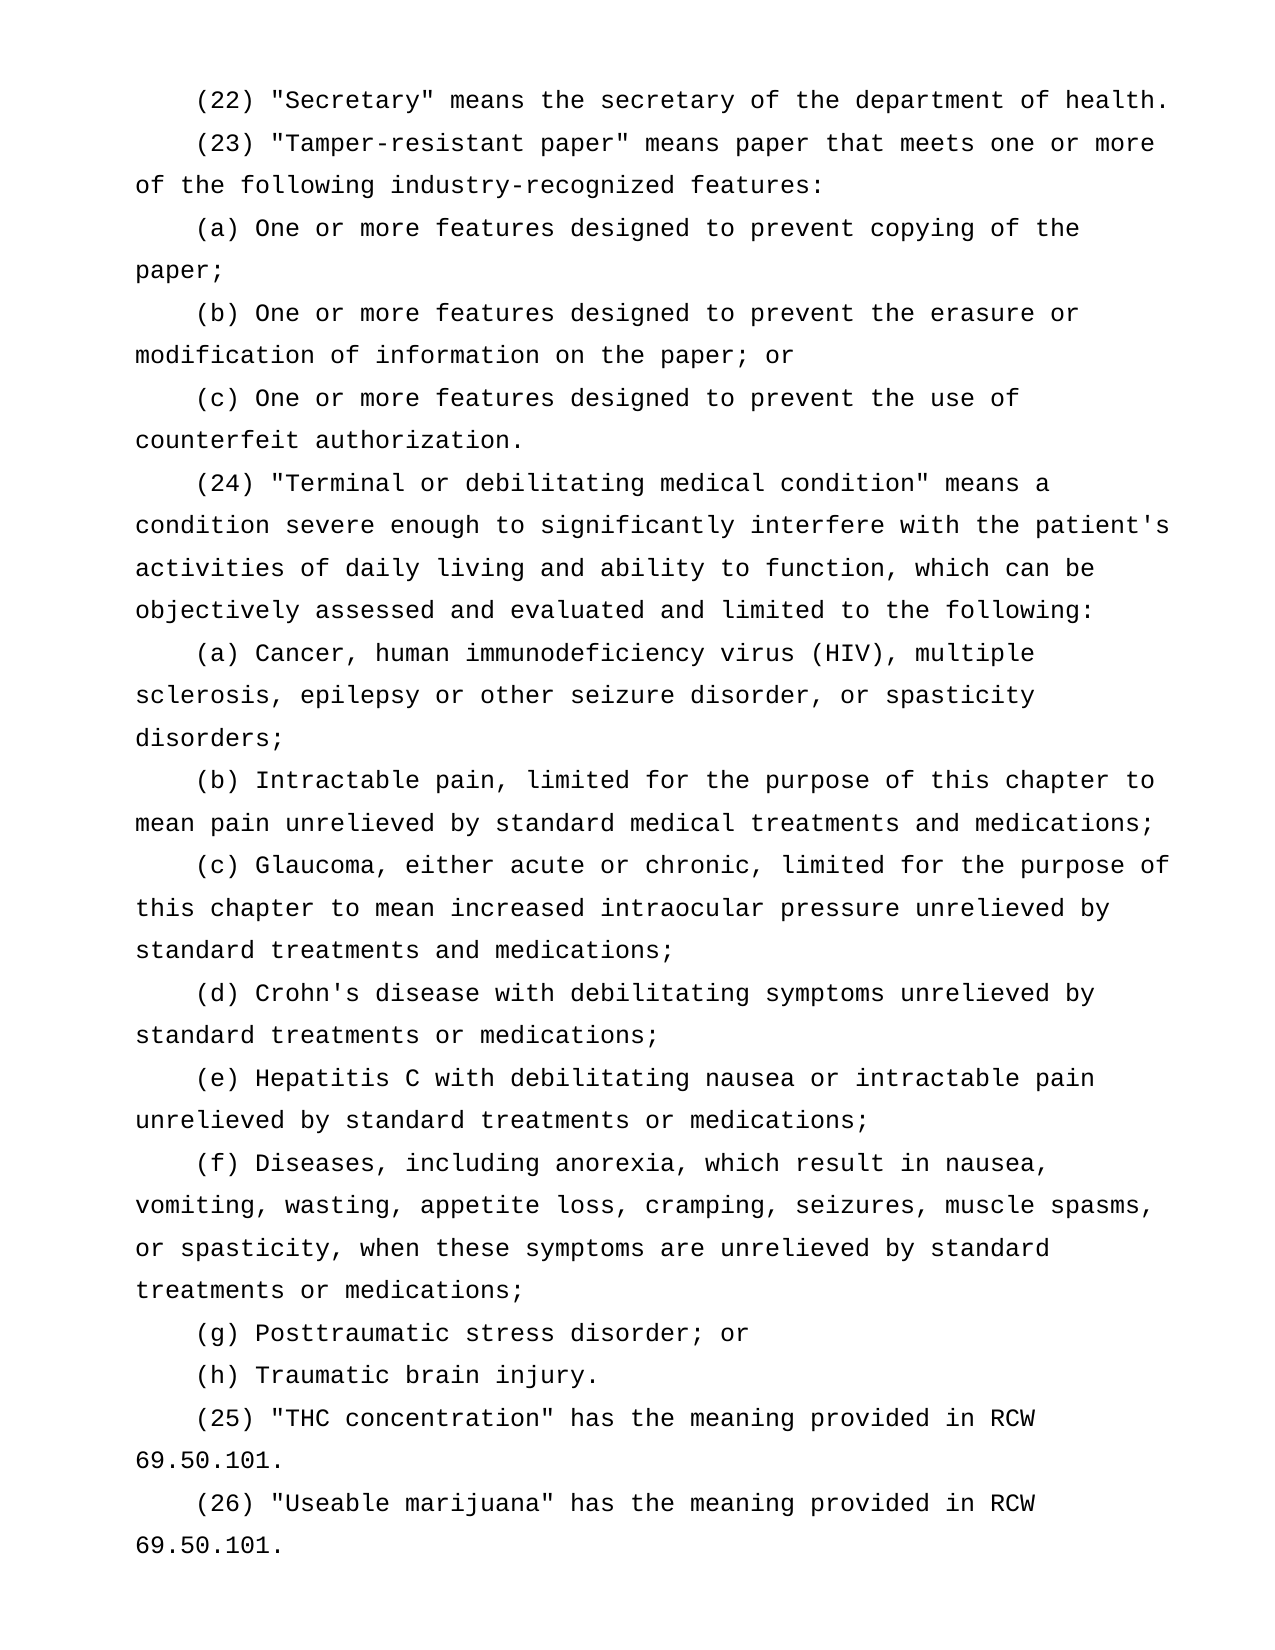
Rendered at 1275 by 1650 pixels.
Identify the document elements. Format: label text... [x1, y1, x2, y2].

text (a) Cancer, human immunodeficiency virus (HIV), multiple sclerosis, epilepsy or other seizure disorder, or spasticity disorders; [135, 627, 1170, 755]
text (c) One or more features designed to prevent the use of counterfeit authorization. [135, 372, 1170, 457]
text (26) "Useable marijuana" has the meaning provided in RCW 69.50.101. [135, 1477, 1170, 1562]
text (25) "THC concentration" has the meaning provided in RCW 69.50.101. [135, 1392, 1170, 1477]
text (h) Traumatic brain injury. [135, 1350, 1170, 1392]
text (d) Crohn's disease with debilitating symptoms unrelieved by standard treatments or medications; [135, 967, 1170, 1052]
text (f) Diseases, including anorexia, which result in nausea, vomiting, wasting, appetite loss, cramping, seizures, muscle spasms, or spasticity, when these symptoms are unrelieved by standard treatments or medications; [135, 1137, 1170, 1307]
text (a) One or more features designed to prevent copying of the paper; [135, 202, 1170, 287]
text (e) Hepatitis C with debilitating nausea or intractable pain unrelieved by standard treatments or medications; [135, 1052, 1170, 1137]
text (23) "Tamper-resistant paper" means paper that meets one or more of the following industry-recognized features: [135, 117, 1170, 202]
text (22) "Secretary" means the secretary of the department of health. [135, 75, 1170, 117]
text (b) Intractable pain, limited for the purpose of this chapter to mean pain unrelieved by standard medical treatments and medications; [135, 755, 1170, 840]
text (g) Posttraumatic stress disorder; or [135, 1307, 1170, 1350]
text (24) "Terminal or debilitating medical condition" means a condition severe enough to significantly interfere with the patient's activities of daily living and ability to function, which can be objectively assessed and evaluated and limited to the following: [135, 457, 1170, 627]
text (b) One or more features designed to prevent the erasure or modification of information on the paper; or [135, 287, 1170, 372]
text (c) Glaucoma, either acute or chronic, limited for the purpose of this chapter to mean increased intraocular pressure unrelieved by standard treatments and medications; [135, 840, 1170, 967]
